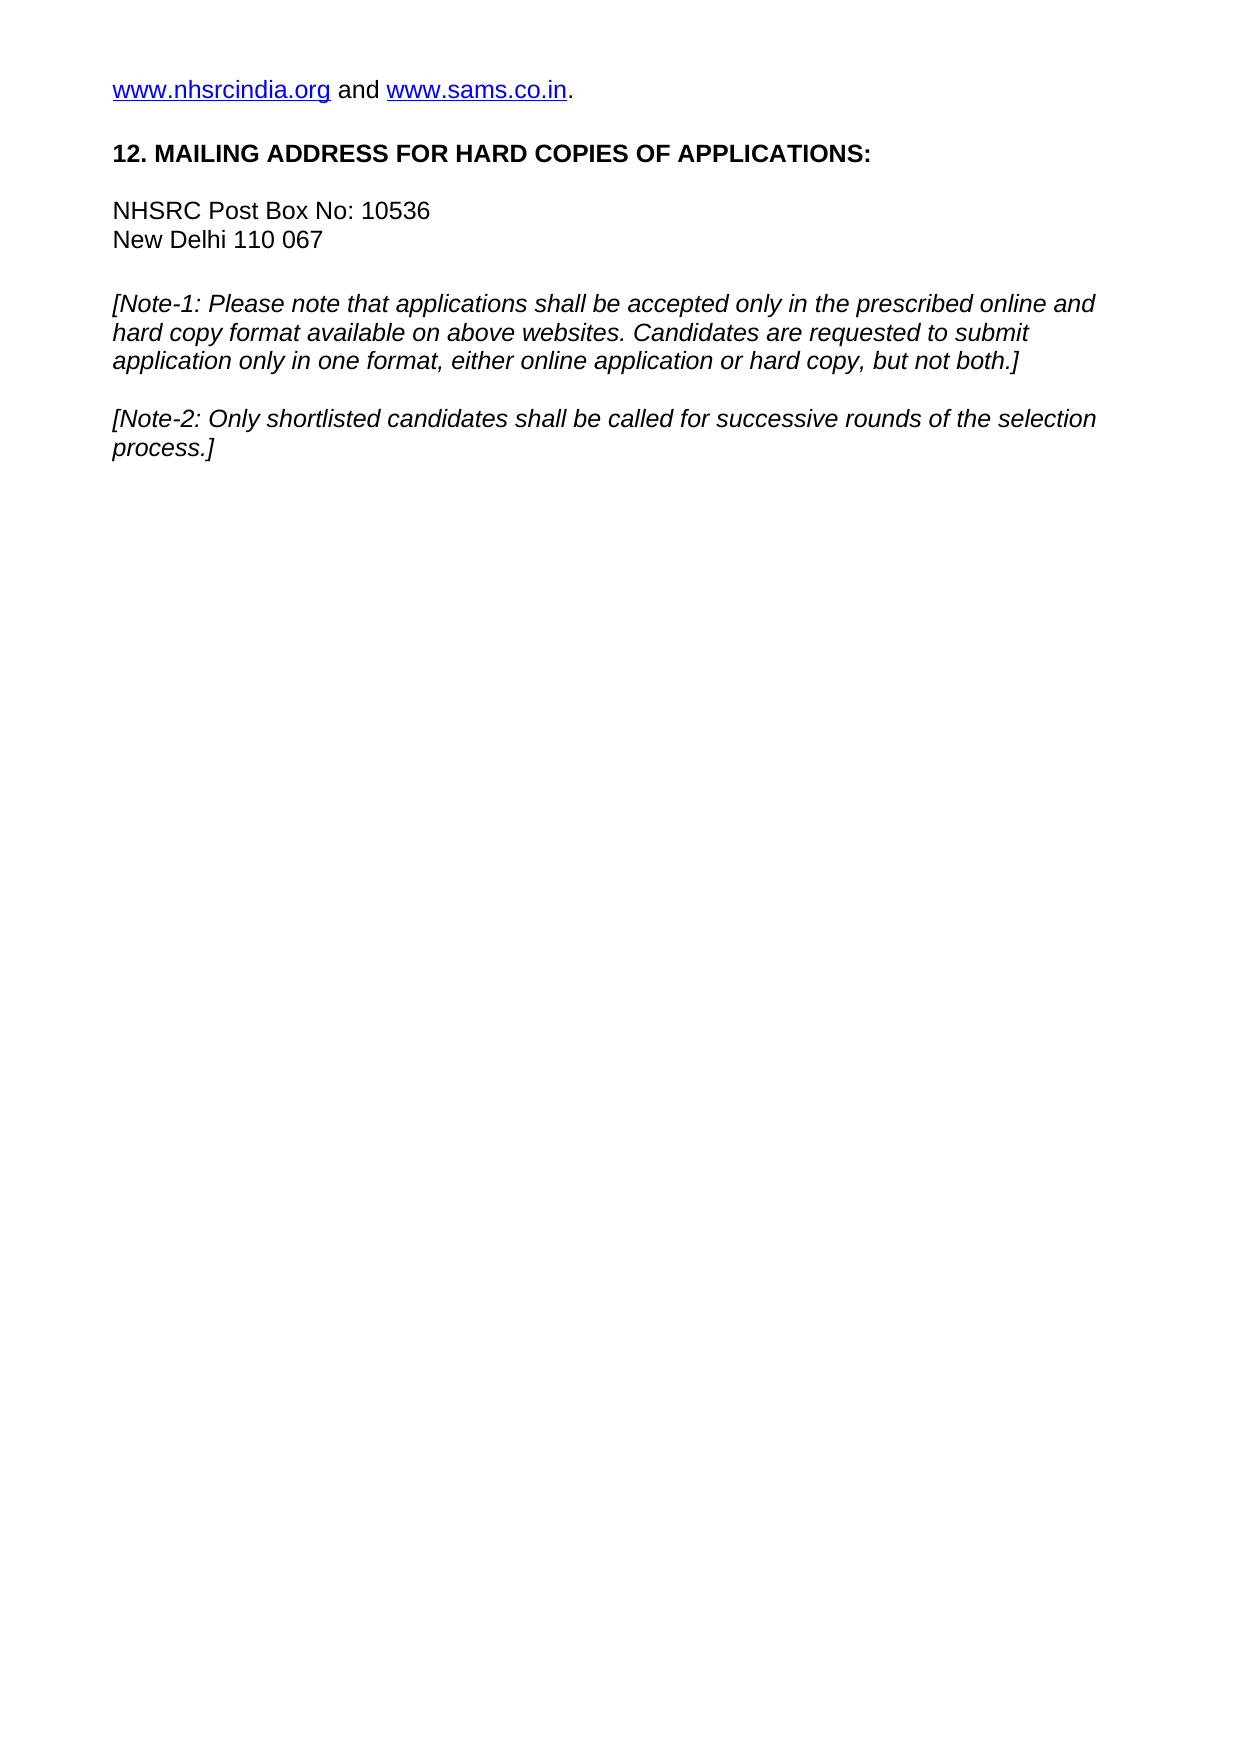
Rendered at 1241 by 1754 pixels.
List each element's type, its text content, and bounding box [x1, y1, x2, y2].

text [Note-2: Only shortlisted candidates shall be called for successive rounds of the selection process.] [112, 404, 1128, 461]
text [Note-1: Please note that applications shall be accepted only in the prescribed online and hard copy format available on above websites. Candidates are requested to submit application only in one format, either online application or hard copy, but not both.] [112, 260, 1128, 375]
text 12. MAILING ADDRESS FOR HARD COPIES OF APPLICATIONS: NHSRC Post Box No: 10536 New Delhi 110 067 [112, 139, 1128, 254]
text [112, 75, 1128, 132]
